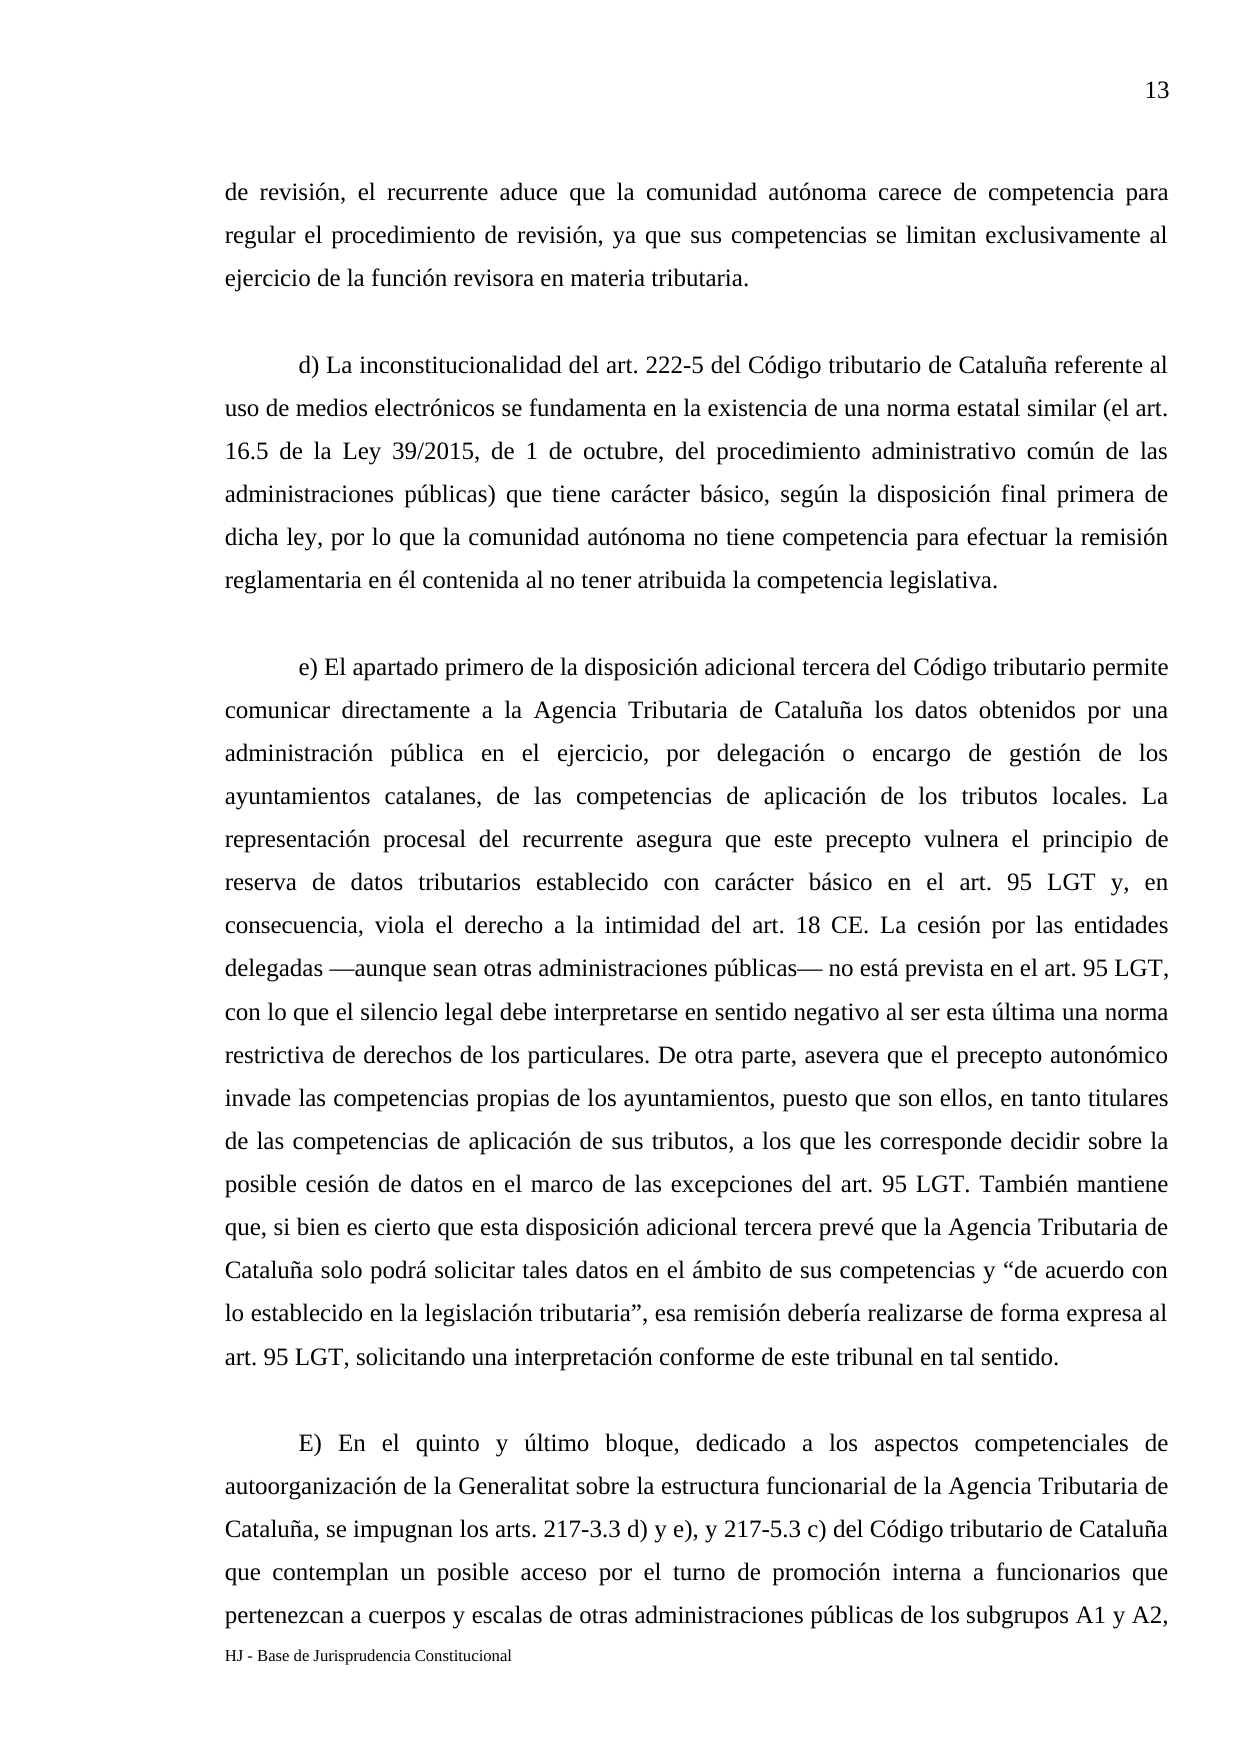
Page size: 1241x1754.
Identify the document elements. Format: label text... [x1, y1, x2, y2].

text d) La inconstitucionalidad del art. 222-5 del Código tributario de Cataluña referente al uso de medios electrónicos se fundamenta en la existencia de una norma estatal similar (el art. 16.5 de la Ley 39/2015, de 1 de octubre, del procedimiento administrativo común de las administraciones públicas) que tiene carácter básico, según la disposición final primera de dicha ley, por lo que la comunidad autónoma no tiene competencia para efectuar la remisión reglamentaria en él contenida al no tener atribuida la competencia legislativa. [224, 350, 1169, 594]
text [224, 177, 1169, 292]
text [224, 1428, 1169, 1629]
text e) El apartado primero de la disposición adicional tercera del Código tributario permite comunicar directamente a la Agencia Tributaria de Cataluña los datos obtenidos por una administración pública en el ejercicio, por delegación o encargo de gestión de los ayuntamientos catalanes, de las competencias de aplicación de los tributos locales. La representación procesal del recurrente asegura que este precepto vulnera el principio de reserva de datos tributarios establecido con carácter básico en el art. 95 LGT y, en consecuencia, viola el derecho a la intimidad del art. 18 CE. La cesión por las entidades delegadas —aunque sean otras administraciones públicas— no está prevista en el art. 95 LGT, con lo que el silencio legal debe interpretarse en sentido negativo al ser esta última una norma restrictiva de derechos de los particulares. De otra parte, asevera que el precepto autonómico invade las competencias propias de los ayuntamientos, puesto que son ellos, en tanto titulares de las competencias de aplicación de sus tributos, a los que les corresponde decidir sobre la posible cesión de datos en el marco de las excepciones del art. 95 LGT. También mantiene que, si bien es cierto que esta disposición adicional tercera prevé que la Agencia Tributaria de Cataluña solo podrá solicitar tales datos en el ámbito de sus competencias y “de acuerdo con lo establecido en la legislación tributaria”, esa remisión debería realizarse de forma expresa al art. 95 LGT, solicitando una interpretación conforme de este tribunal en tal sentido. [224, 652, 1169, 1370]
